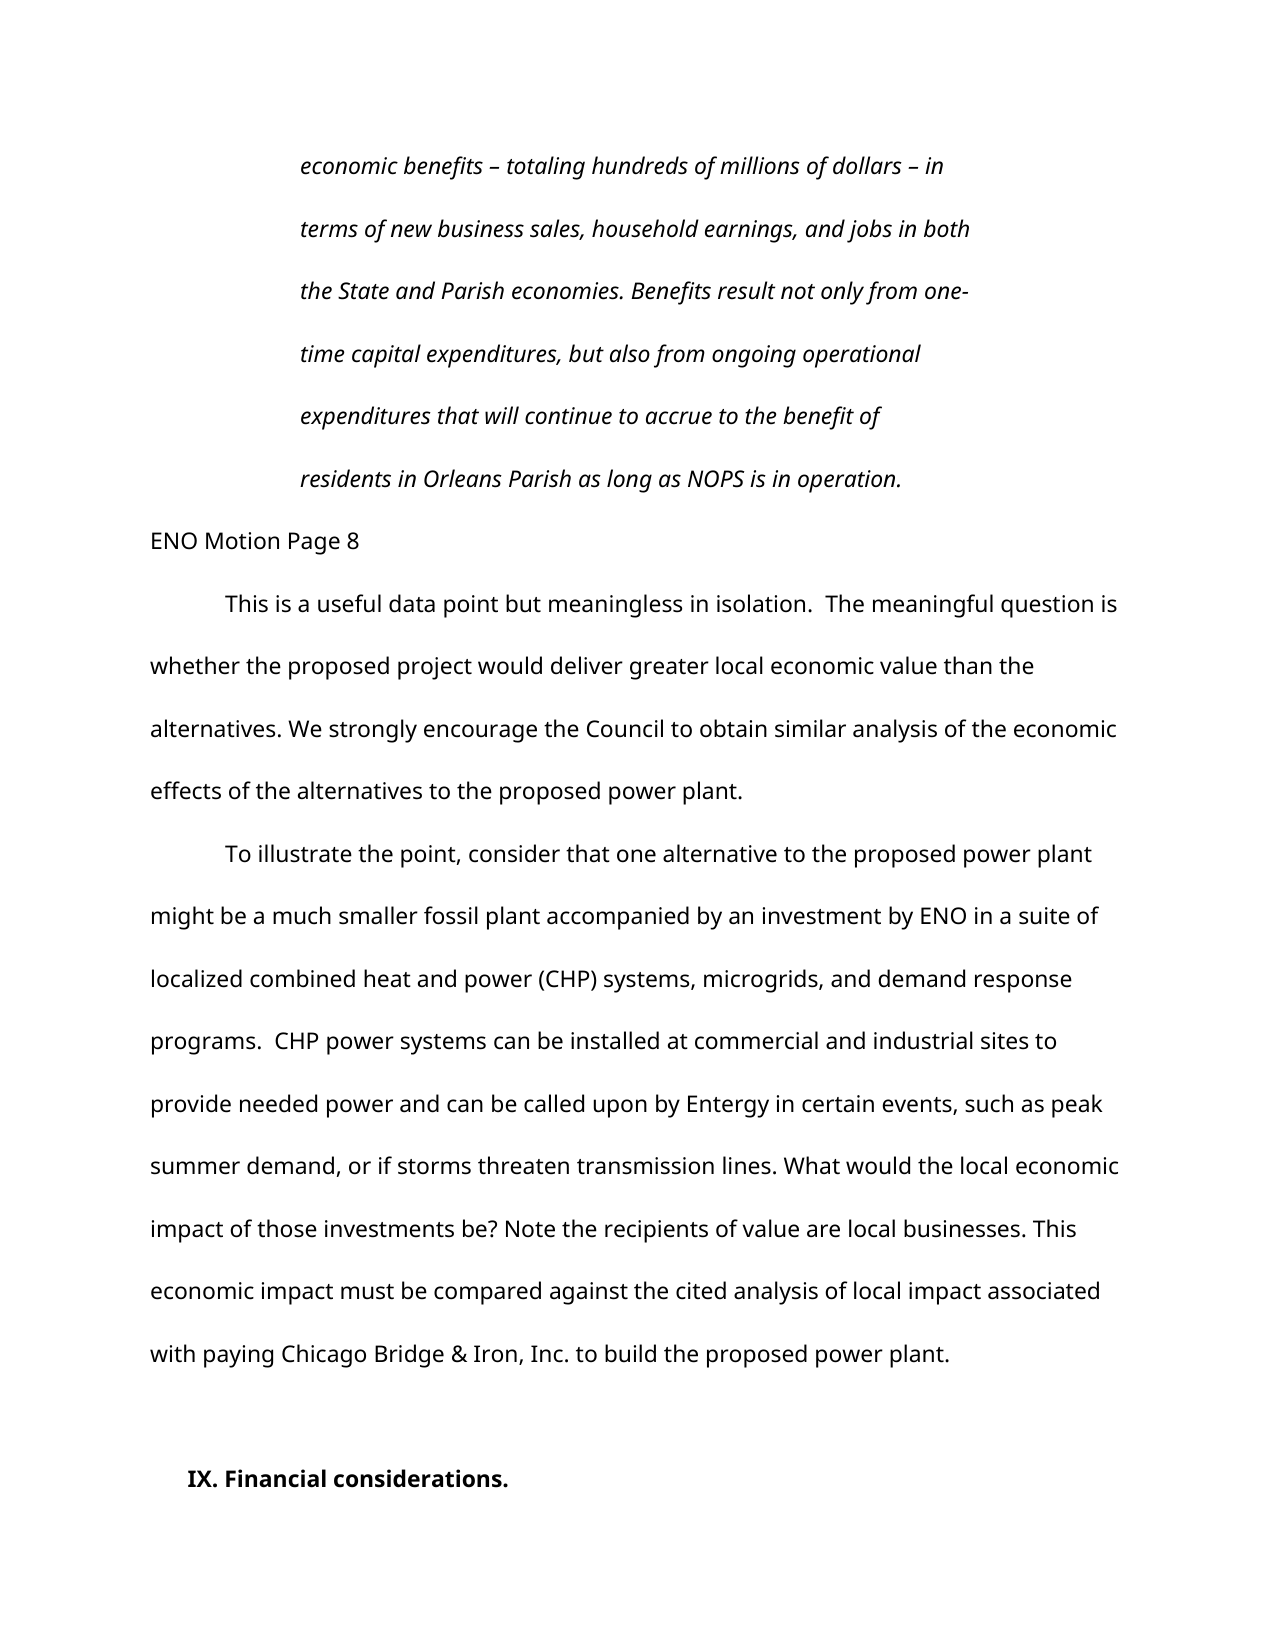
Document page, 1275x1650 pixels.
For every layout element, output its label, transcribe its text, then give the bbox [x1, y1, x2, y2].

text IX. Financial considerations. [187, 1462, 1125, 1494]
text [300, 150, 975, 494]
text This is a useful data point but meaningless in isolation. The meaningful question is whether the proposed project would deliver greater local economic value than the alternatives. We strongly encourage the Council to obtain similar analysis of the economic effects of the alternatives to the proposed power plant. [150, 587, 1125, 806]
text To illustrate the point, consider that one alternative to the proposed power plant might be a much smaller fossil plant accompanied by an investment by ENO in a suite of localized combined heat and power (CHP) systems, microgrids, and demand response programs. CHP power systems can be installed at commercial and industrial sites to provide needed power and can be called upon by Entergy in certain events, such as peak summer demand, or if storms threaten transmission lines. What would the local economic impact of those investments be? Note the recipients of value are local businesses. This economic impact must be compared against the cited analysis of local impact associated with paying Chicago Bridge & Iron, Inc. to build the proposed power plant. [150, 837, 1125, 1369]
text ENO Motion Page 8 [150, 525, 1125, 556]
